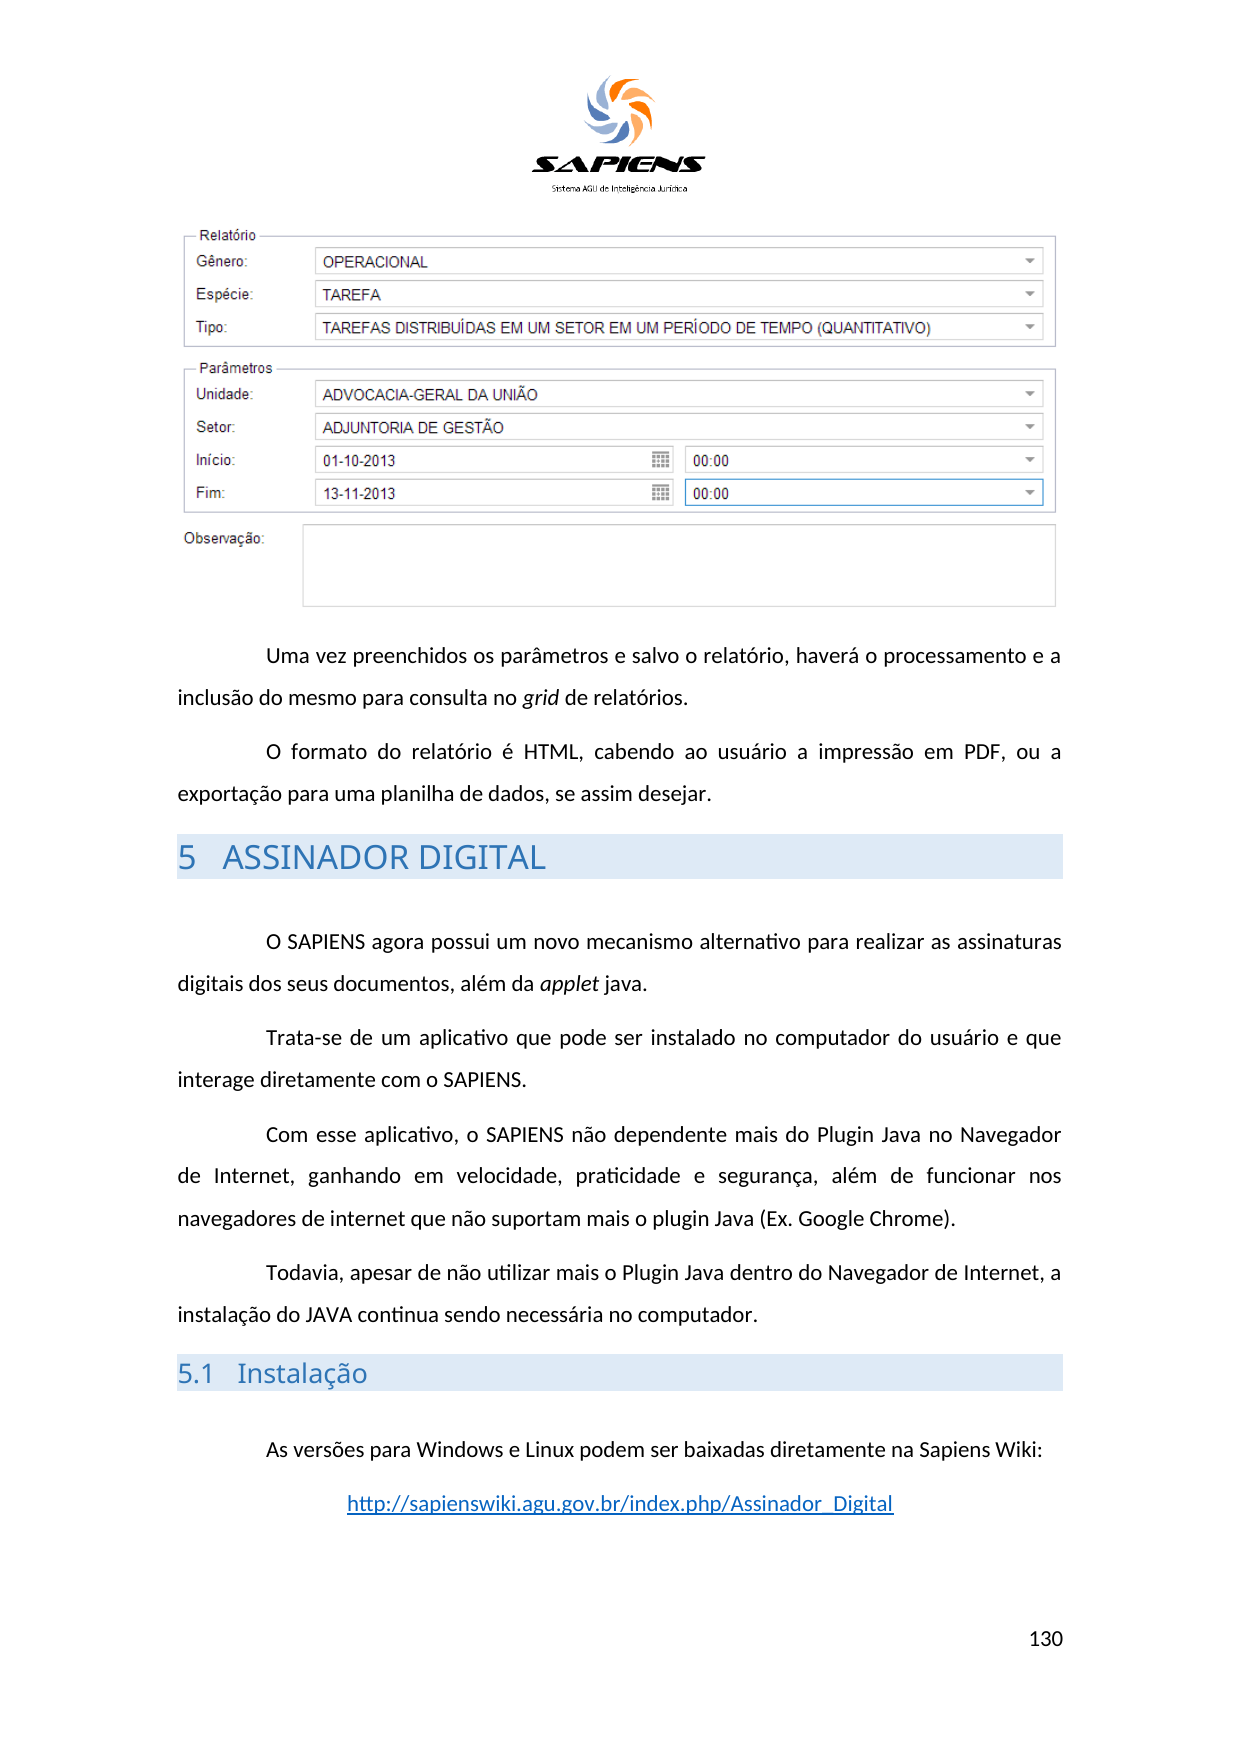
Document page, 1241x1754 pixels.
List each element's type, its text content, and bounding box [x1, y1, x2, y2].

text O SAPIENS agora possui um novo mecanismo alternativo para realizar as assinaturas digitais dos seus documentos, além da applet java. [177, 927, 1063, 997]
picture [177, 222, 1064, 615]
text As versões para Windows e Linux podem ser baixadas diretamente na Sapiens Wiki: [177, 1435, 1063, 1463]
text Uma vez preenchidos os parâmetros e salvo o relatório, haverá o processamento e a inclusão do mesmo para consulta no grid de relatórios. [177, 641, 1063, 711]
subtitle ASSINADOR DIGITAL [177, 834, 1063, 879]
text http://sapienswiki.agu.gov.br/index.php/Assinador_Digital [177, 1489, 1063, 1517]
picture [529, 73, 711, 194]
text Trata-se de um aplicativo que pode ser instalado no computador do usuário e que interage diretamente com o SAPIENS. [177, 1023, 1063, 1093]
subtitle Instalação [177, 1354, 1063, 1391]
text O formato do relatório é HTML, cabendo ao usuário a impressão em PDF, ou a exportação para uma planilha de dados, se assim desejar. [177, 737, 1063, 807]
text Com esse aplicativo, o SAPIENS não dependente mais do Plugin Java no Navegador de Internet, ganhando em velocidade, praticidade e segurança, além de funcionar nos navegadores de internet que não suportam mais o plugin Java (Ex. Google Chrome). [177, 1120, 1063, 1232]
text Todavia, apesar de não utilizar mais o Plugin Java dentro do Navegador de Internet, a instalação do JAVA continua sendo necessária no computador. [177, 1258, 1063, 1328]
